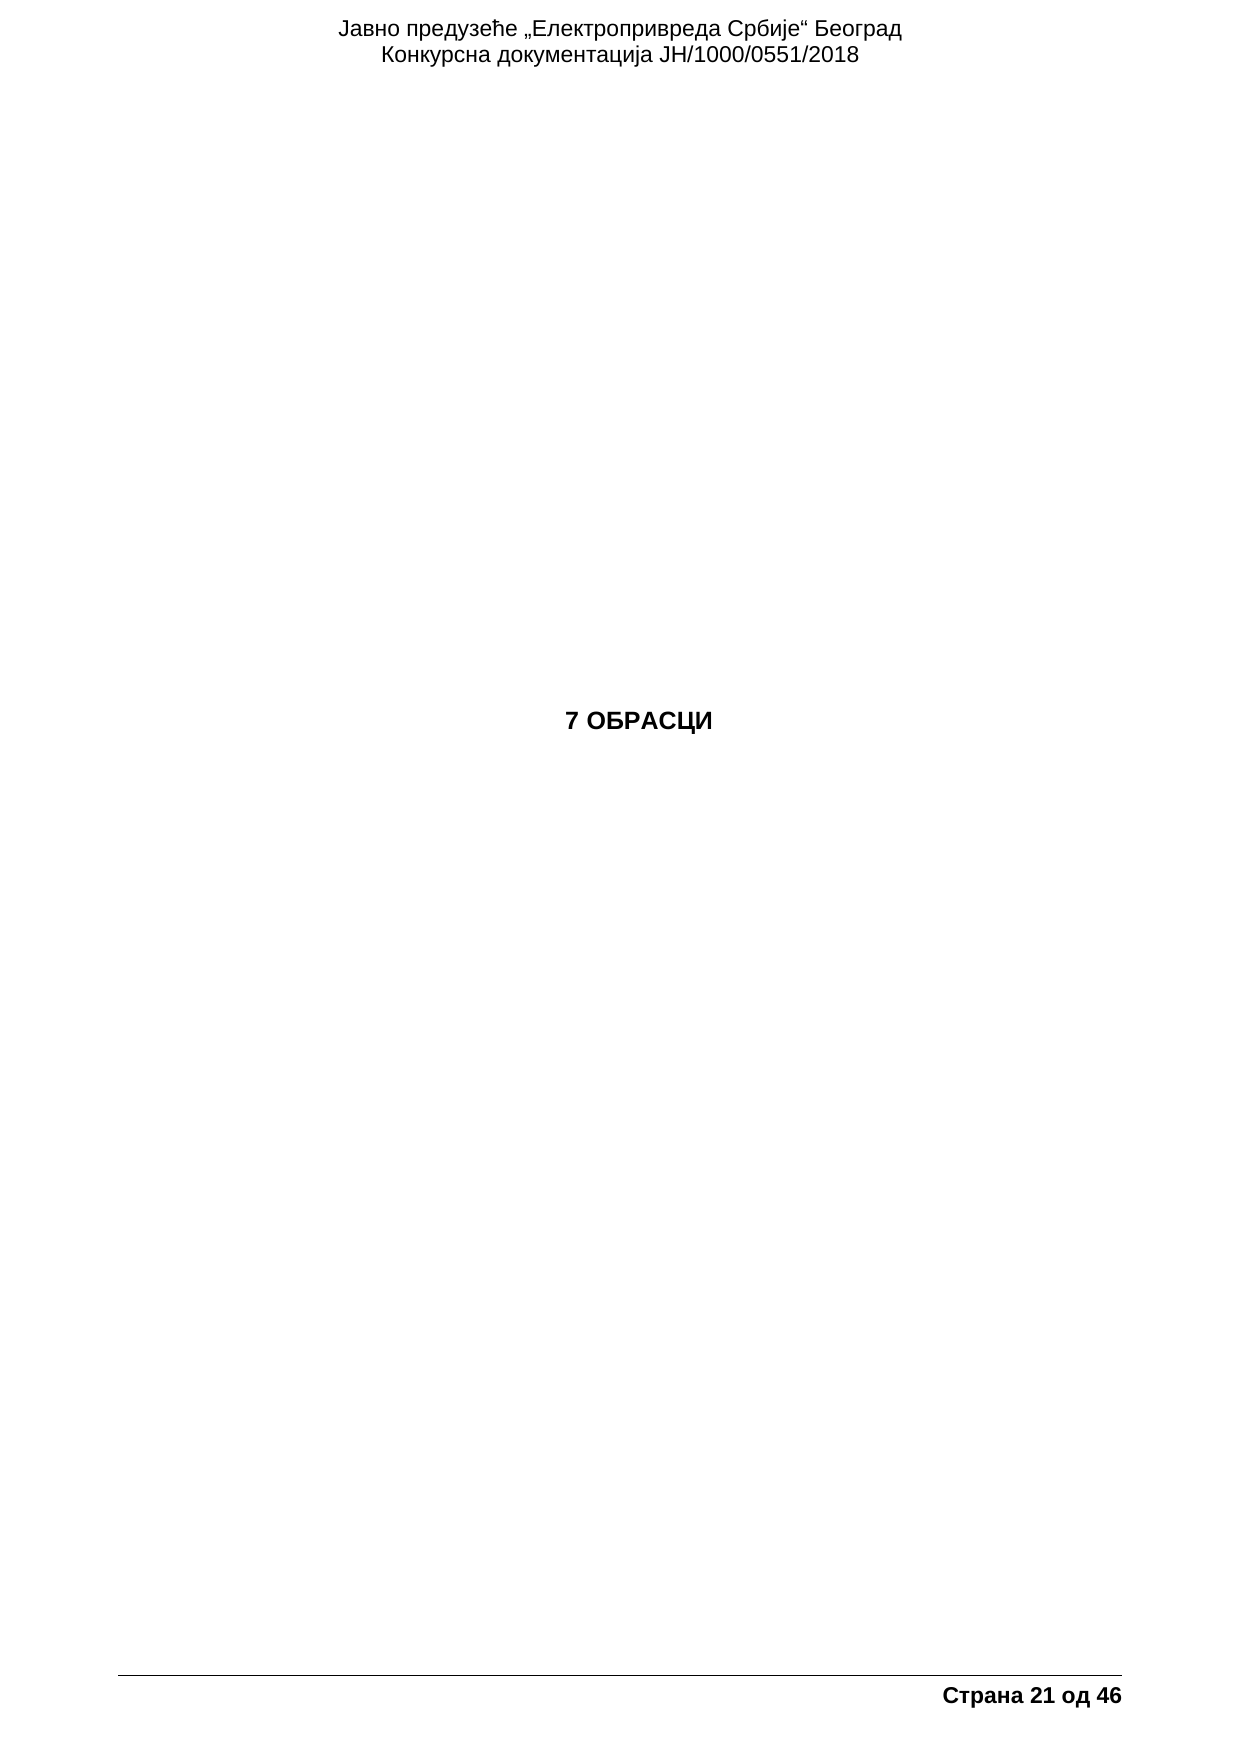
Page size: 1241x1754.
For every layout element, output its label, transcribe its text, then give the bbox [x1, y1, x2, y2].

list ОБРАСЦИ [156, 706, 1122, 735]
